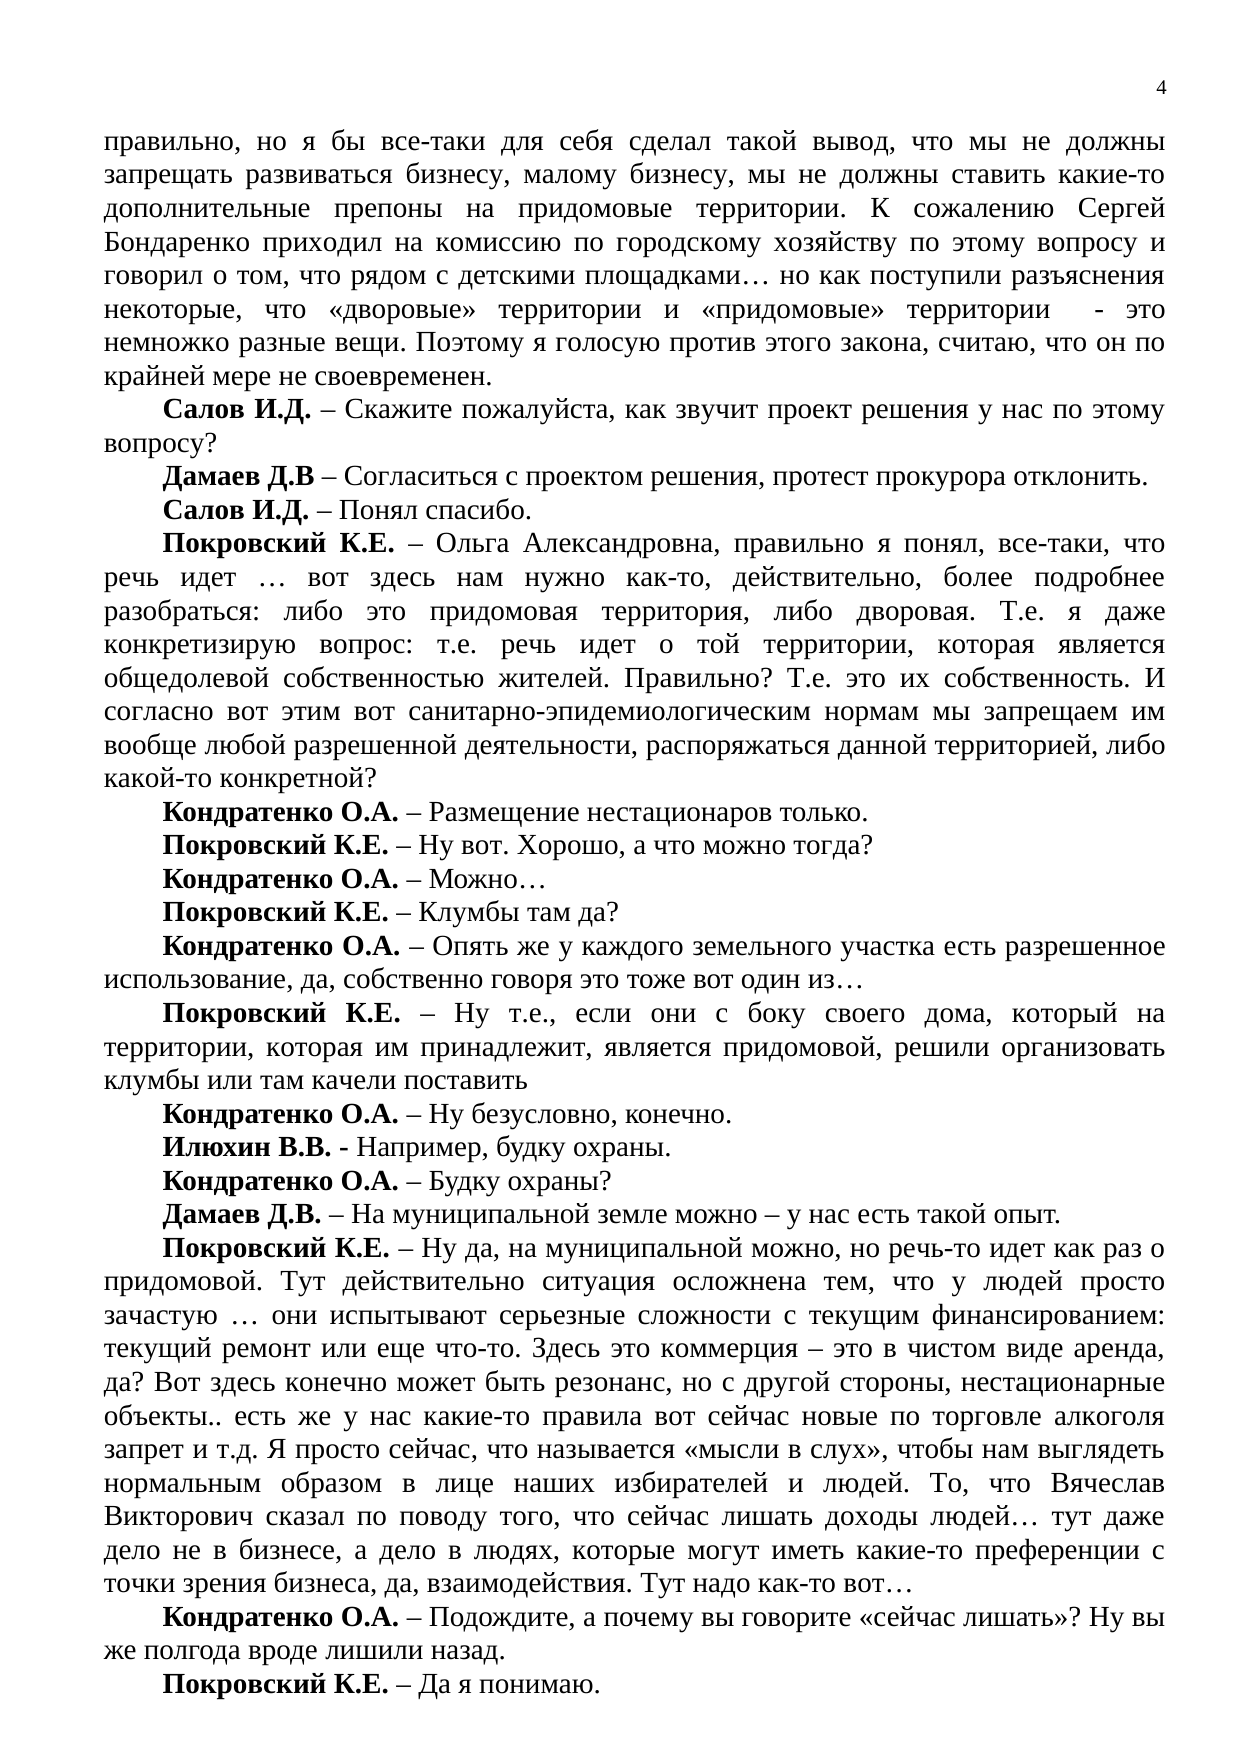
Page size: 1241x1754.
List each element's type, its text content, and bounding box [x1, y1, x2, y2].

list Покровский К.Е. – Да я понимаю. [103, 1666, 1166, 1699]
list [103, 123, 1166, 391]
list Кондратенко О.А. – Размещение нестационаров только. [103, 794, 1166, 827]
list Кондратенко О.А. – Подождите, а почему вы говорите «сейчас лишать»? Ну вы же полгода вроде лишили назад. [103, 1599, 1166, 1666]
list Покровский К.Е. – Ольга Александровна, правильно я понял, все-таки, что речь идет … вот здесь нам нужно как-то, действительно, более подробнее разобраться: либо это придомовая территория, либо дворовая. Т.е. я даже конкретизирую вопрос: т.е. речь идет о той территории, которая является общедолевой собственностью жителей. Правильно? Т.е. это их собственность. И согласно вот этим вот санитарно-эпидемиологическим нормам мы запрещаем им вообще любой разрешенной деятельности, распоряжаться данной территорией, либо какой-то конкретной? [103, 526, 1166, 794]
list Дамаев Д.В. – На муниципальной земле можно – у нас есть такой опыт. [103, 1196, 1166, 1230]
list Дамаев Д.В – Согласиться с проектом решения, протест прокурора отклонить. [103, 458, 1166, 492]
list Покровский К.Е. – Ну т.е., если они с боку своего дома, который на территории, которая им принадлежит, является придомовой, решили организовать клумбы или там качели поставить [103, 995, 1166, 1096]
list Кондратенко О.А. – Будку охраны? [103, 1163, 1166, 1196]
list Покровский К.Е. – Клумбы там да? [103, 894, 1166, 928]
list Кондратенко О.А. – Можно… [103, 861, 1166, 894]
list Покровский К.Е. – Ну да, на муниципальной можно, но речь-то идет как раз о придомовой. Тут действительно ситуация осложнена тем, что у людей просто зачастую … они испытывают серьезные сложности с текущим финансированием: текущий ремонт или еще что-то. Здесь это коммерция – это в чистом виде аренда, да? Вот здесь конечно может быть резонанс, но с другой стороны, нестационарные объекты.. есть же у нас какие-то правила вот сейчас новые по торговле алкоголя запрет и т.д. Я просто сейчас, что называется «мысли в слух», чтобы нам выглядеть нормальным образом в лице наших избирателей и людей. То, что Вячеслав Викторович сказал по поводу того, что сейчас лишать доходы людей… тут даже дело не в бизнесе, а дело в людях, которые могут иметь какие-то преференции с точки зрения бизнеса, да, взаимодействия. Тут надо как-то вот… [103, 1230, 1166, 1599]
list Салов И.Д. – Понял спасибо. [103, 492, 1166, 526]
list Покровский К.Е. – Ну вот. Хорошо, а что можно тогда? [103, 827, 1166, 861]
list Салов И.Д. – Скажите пожалуйста, как звучит проект решения у нас по этому вопросу? [103, 391, 1166, 458]
list Кондратенко О.А. – Опять же у каждого земельного участка есть разрешенное использование, да, собственно говоря это тоже вот один из… [103, 928, 1166, 995]
list Илюхин В.В. - Например, будку охраны. [103, 1129, 1166, 1163]
list Кондратенко О.А. – Ну безусловно, конечно. [103, 1096, 1166, 1129]
